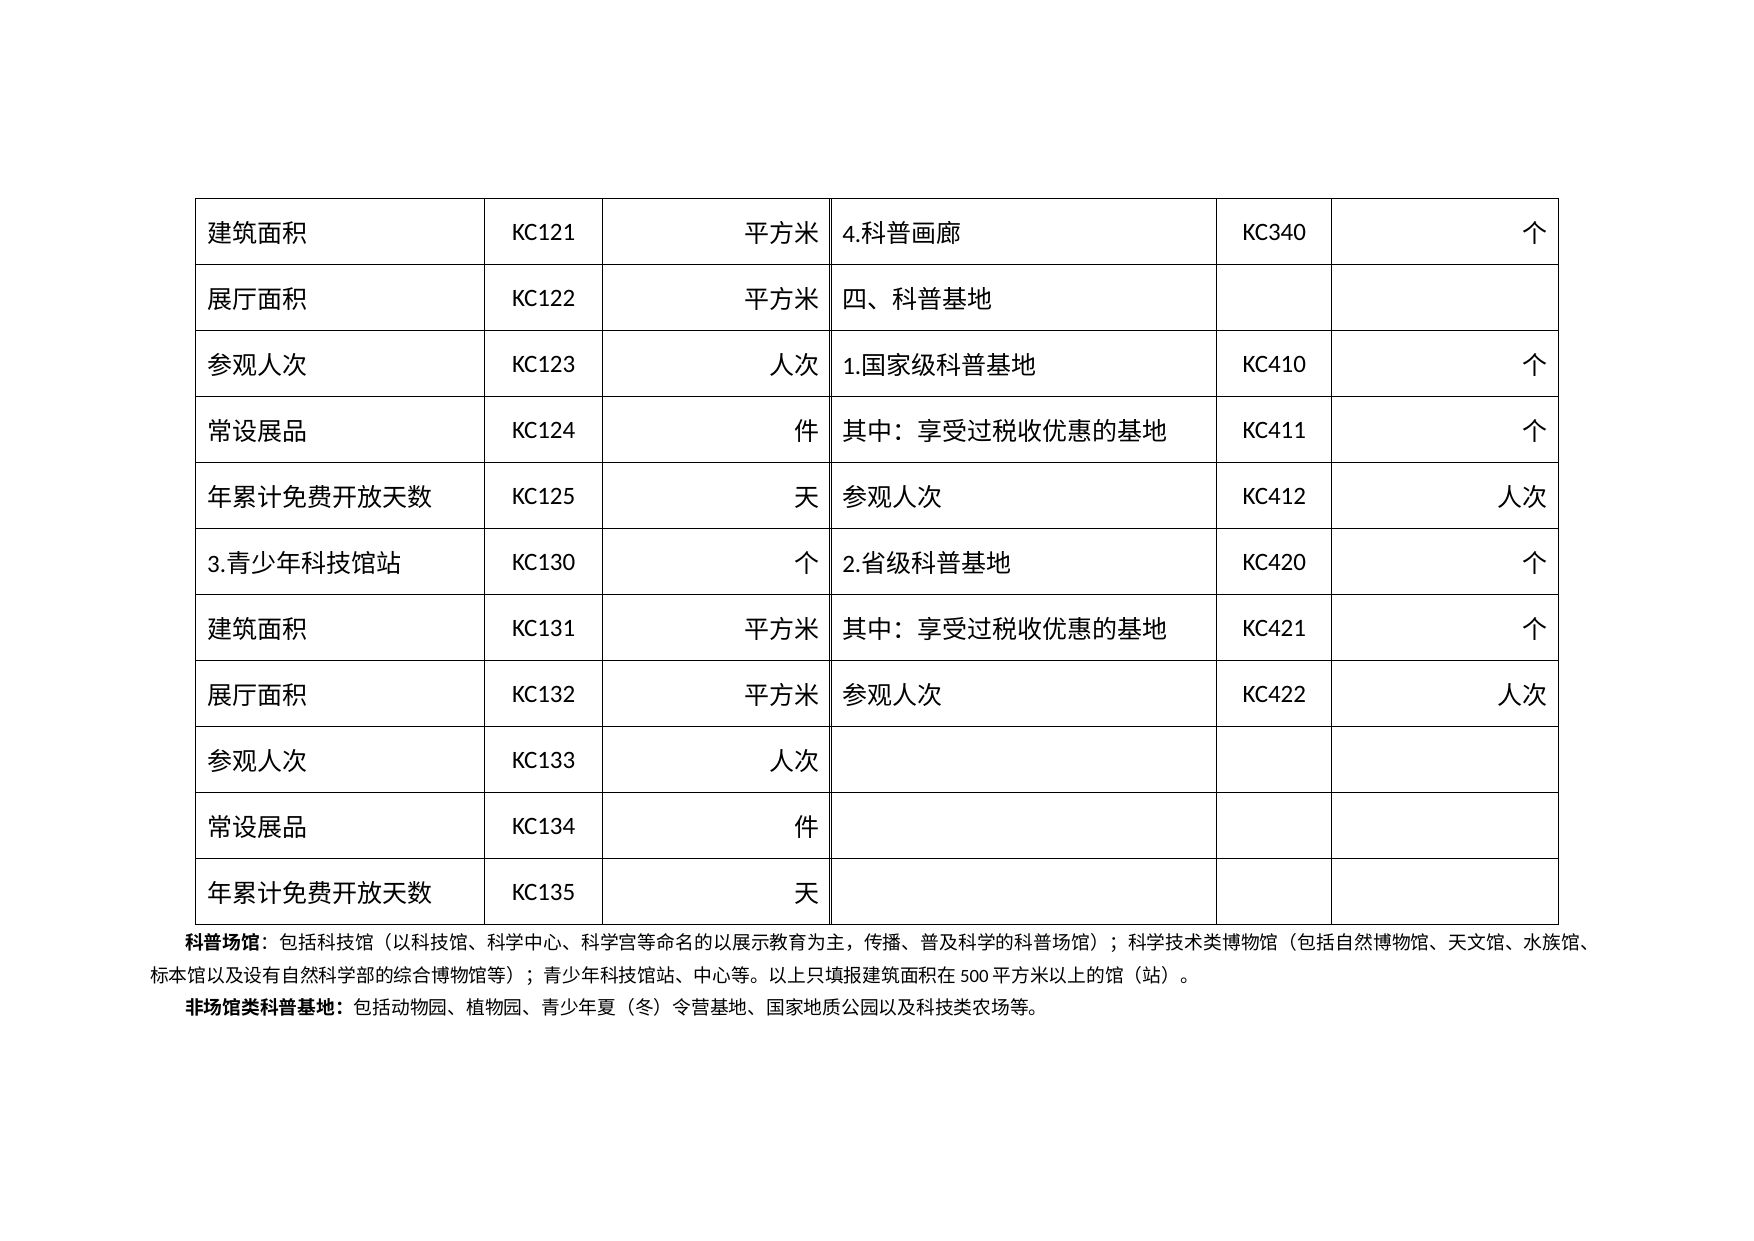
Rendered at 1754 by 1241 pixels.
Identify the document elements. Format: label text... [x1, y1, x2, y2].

table_cell KC123 [485, 331, 602, 396]
table_cell 建筑面积 [196, 595, 484, 660]
table_cell [1332, 793, 1558, 858]
table_cell 个 [603, 529, 829, 594]
table_cell 常设展品 [196, 397, 484, 462]
table_cell 2.省级科普基地 [832, 529, 1216, 594]
table_cell 年累计免费开放天数 [196, 463, 484, 528]
table_cell 平方米 [603, 661, 829, 726]
table_cell KC412 [1217, 463, 1331, 528]
table_cell 人次 [1332, 463, 1558, 528]
table_cell KC411 [1217, 397, 1331, 462]
table_cell 个 [1332, 199, 1558, 264]
table_cell [832, 859, 1216, 924]
table_cell 个 [1332, 529, 1558, 594]
table_cell [1332, 859, 1558, 924]
table_cell KC410 [1217, 331, 1331, 396]
table_cell KC134 [485, 793, 602, 858]
table_cell KC125 [485, 463, 602, 528]
table_cell 人次 [603, 331, 829, 396]
table_cell KC132 [485, 661, 602, 726]
table_cell 平方米 [603, 265, 829, 330]
table_cell 人次 [603, 727, 829, 792]
table_cell KC422 [1217, 661, 1331, 726]
table_cell 参观人次 [196, 331, 484, 396]
table_cell KC420 [1217, 529, 1331, 594]
table_cell [1332, 265, 1558, 330]
table_cell KC130 [485, 529, 602, 594]
table_cell [1217, 793, 1331, 858]
table_cell 参观人次 [832, 661, 1216, 726]
table_cell KC124 [485, 397, 602, 462]
table_cell 参观人次 [832, 463, 1216, 528]
table_cell [1217, 859, 1331, 924]
table_cell 3.青少年科技馆站 [196, 529, 484, 594]
table_cell KC133 [485, 727, 602, 792]
table_cell 个 [1332, 595, 1558, 660]
table_cell [1217, 727, 1331, 792]
table_cell 天 [603, 859, 829, 924]
table_cell 件 [603, 793, 829, 858]
table_cell 常设展品 [196, 793, 484, 858]
table_cell 平方米 [603, 199, 829, 264]
table_cell [832, 727, 1216, 792]
table_cell 展厅面积 [196, 265, 484, 330]
table_cell KC340 [1217, 199, 1331, 264]
table_cell 平方米 [603, 595, 829, 660]
table_cell 天 [603, 463, 829, 528]
table_cell 4.科普画廊 [832, 199, 1216, 264]
table_cell [1217, 265, 1331, 330]
text 非场馆类科普基地：包括动物园、植物园、青少年夏（冬）令营基地、国家地质公园以及科技类农场等。 [150, 990, 1604, 1023]
table_cell 1.国家级科普基地 [832, 331, 1216, 396]
table_cell [832, 793, 1216, 858]
table_cell KC131 [485, 595, 602, 660]
table_cell 件 [603, 397, 829, 462]
table_cell 其中：享受过税收优惠的基地 [832, 397, 1216, 462]
table_cell 建筑面积 [196, 199, 484, 264]
table_cell 四、科普基地 [832, 265, 1216, 330]
table_cell 展厅面积 [196, 661, 484, 726]
table_cell [1332, 727, 1558, 792]
table_cell KC121 [485, 199, 602, 264]
table_cell 年累计免费开放天数 [196, 859, 484, 924]
table_cell 其中：享受过税收优惠的基地 [832, 595, 1216, 660]
table_cell 参观人次 [196, 727, 484, 792]
table_cell 人次 [1332, 661, 1558, 726]
table_cell KC135 [485, 859, 602, 924]
table_cell 个 [1332, 331, 1558, 396]
table_cell KC421 [1217, 595, 1331, 660]
table_cell 个 [1332, 397, 1558, 462]
table_cell KC122 [485, 265, 602, 330]
text 科普场馆：包括科技馆（以科技馆、科学中心、科学宫等命名的以展示教育为主，传播、普及科学的科普场馆）；科学技术类博物馆（包括自然博物馆、天文馆、水族馆、标本馆以及设有自然科学部的综合博物馆等）；青少年科技馆站、中心等。以上只填报建筑面积在500平方米以上的馆（站）。 [150, 925, 1604, 990]
